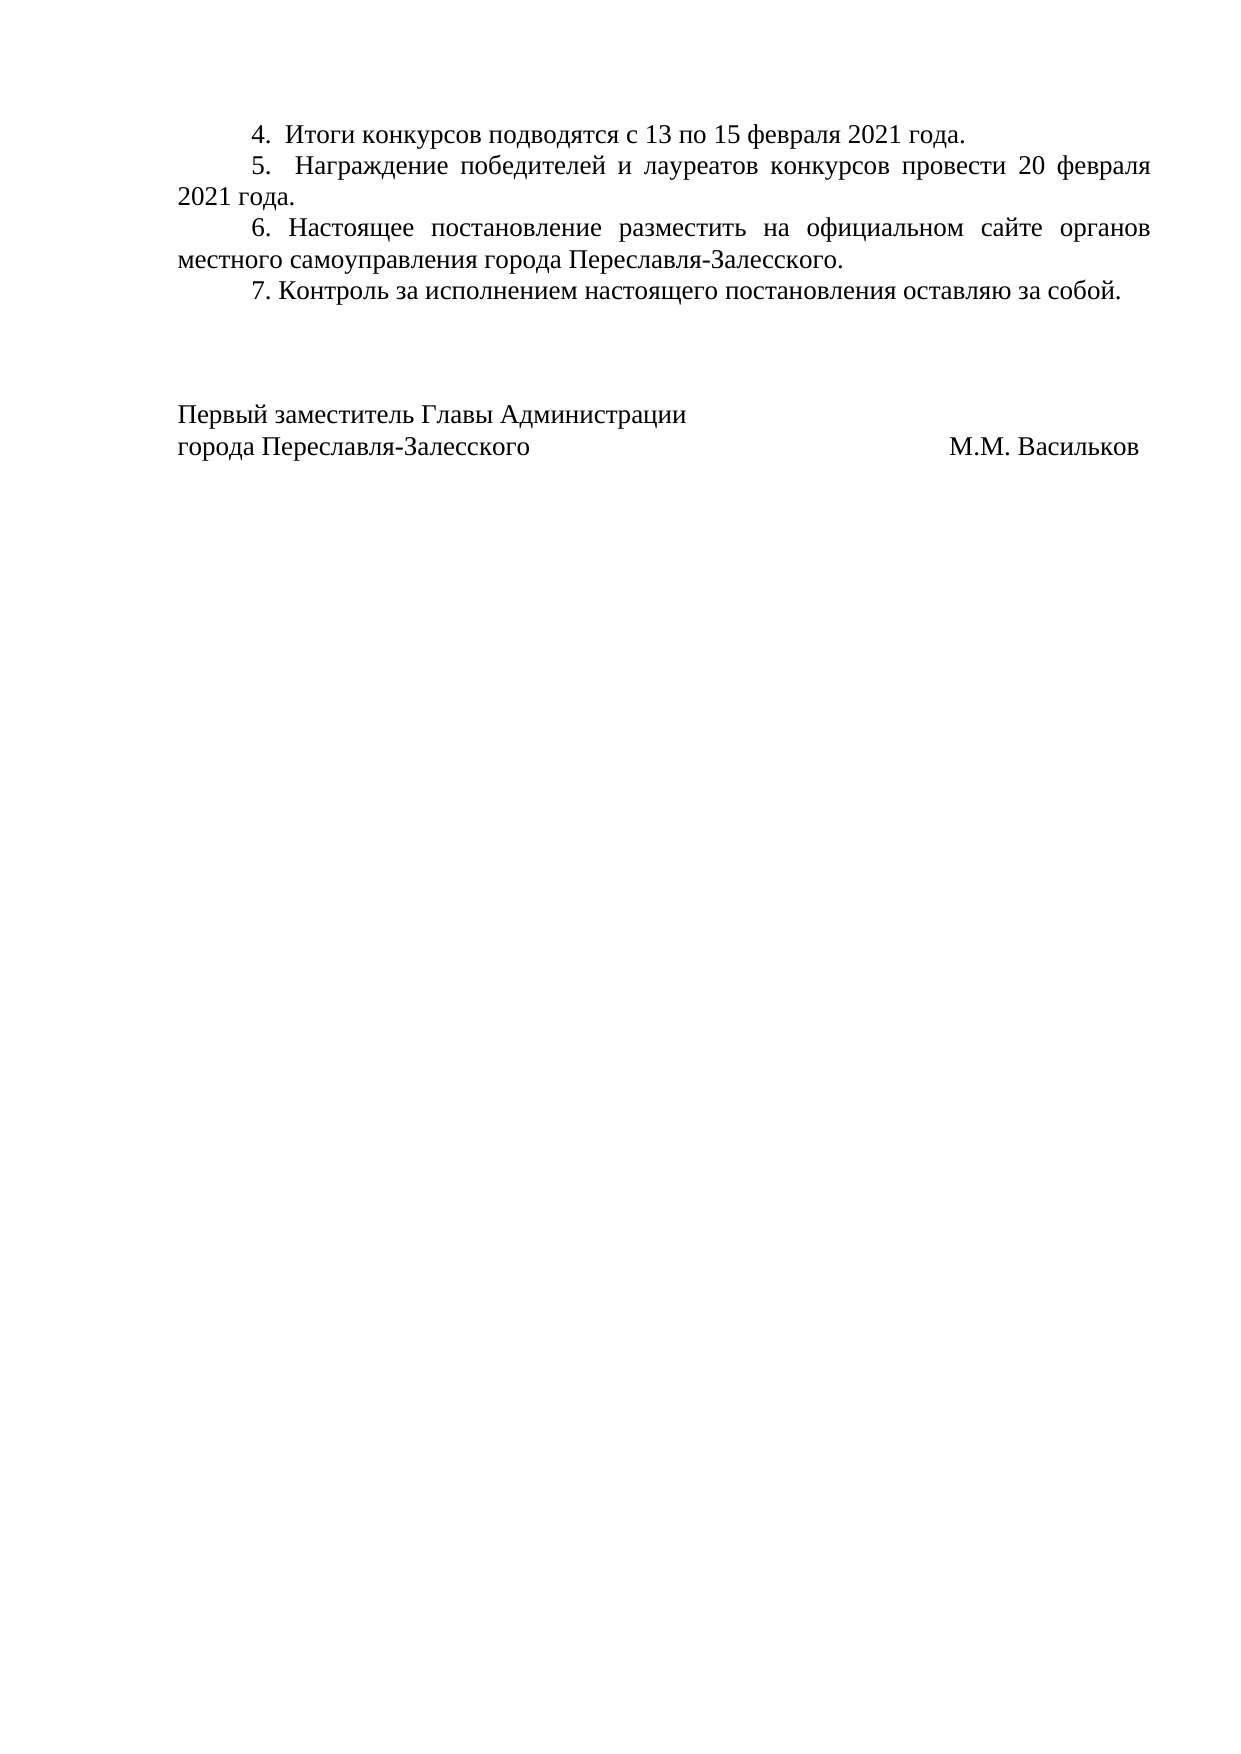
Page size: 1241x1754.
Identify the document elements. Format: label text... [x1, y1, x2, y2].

text 4. Итоги конкурсов подводятся с 13 по 15 февраля 2021 года. [177, 118, 1152, 149]
text 6. Настоящее постановление разместить на официальном сайте органов местного самоуправления города Переславля-Залесского. [177, 212, 1152, 274]
text 5. Награждение победителей и лауреатов конкурсов провести 20 февраля 2021 года. [177, 149, 1152, 212]
text Первый заместитель Главы Администрации [177, 398, 1152, 429]
text 7. Контроль за исполнением настоящего постановления оставляю за собой. [177, 274, 1152, 305]
text города Переславля-Залесского М.М. Васильков [177, 429, 1152, 461]
